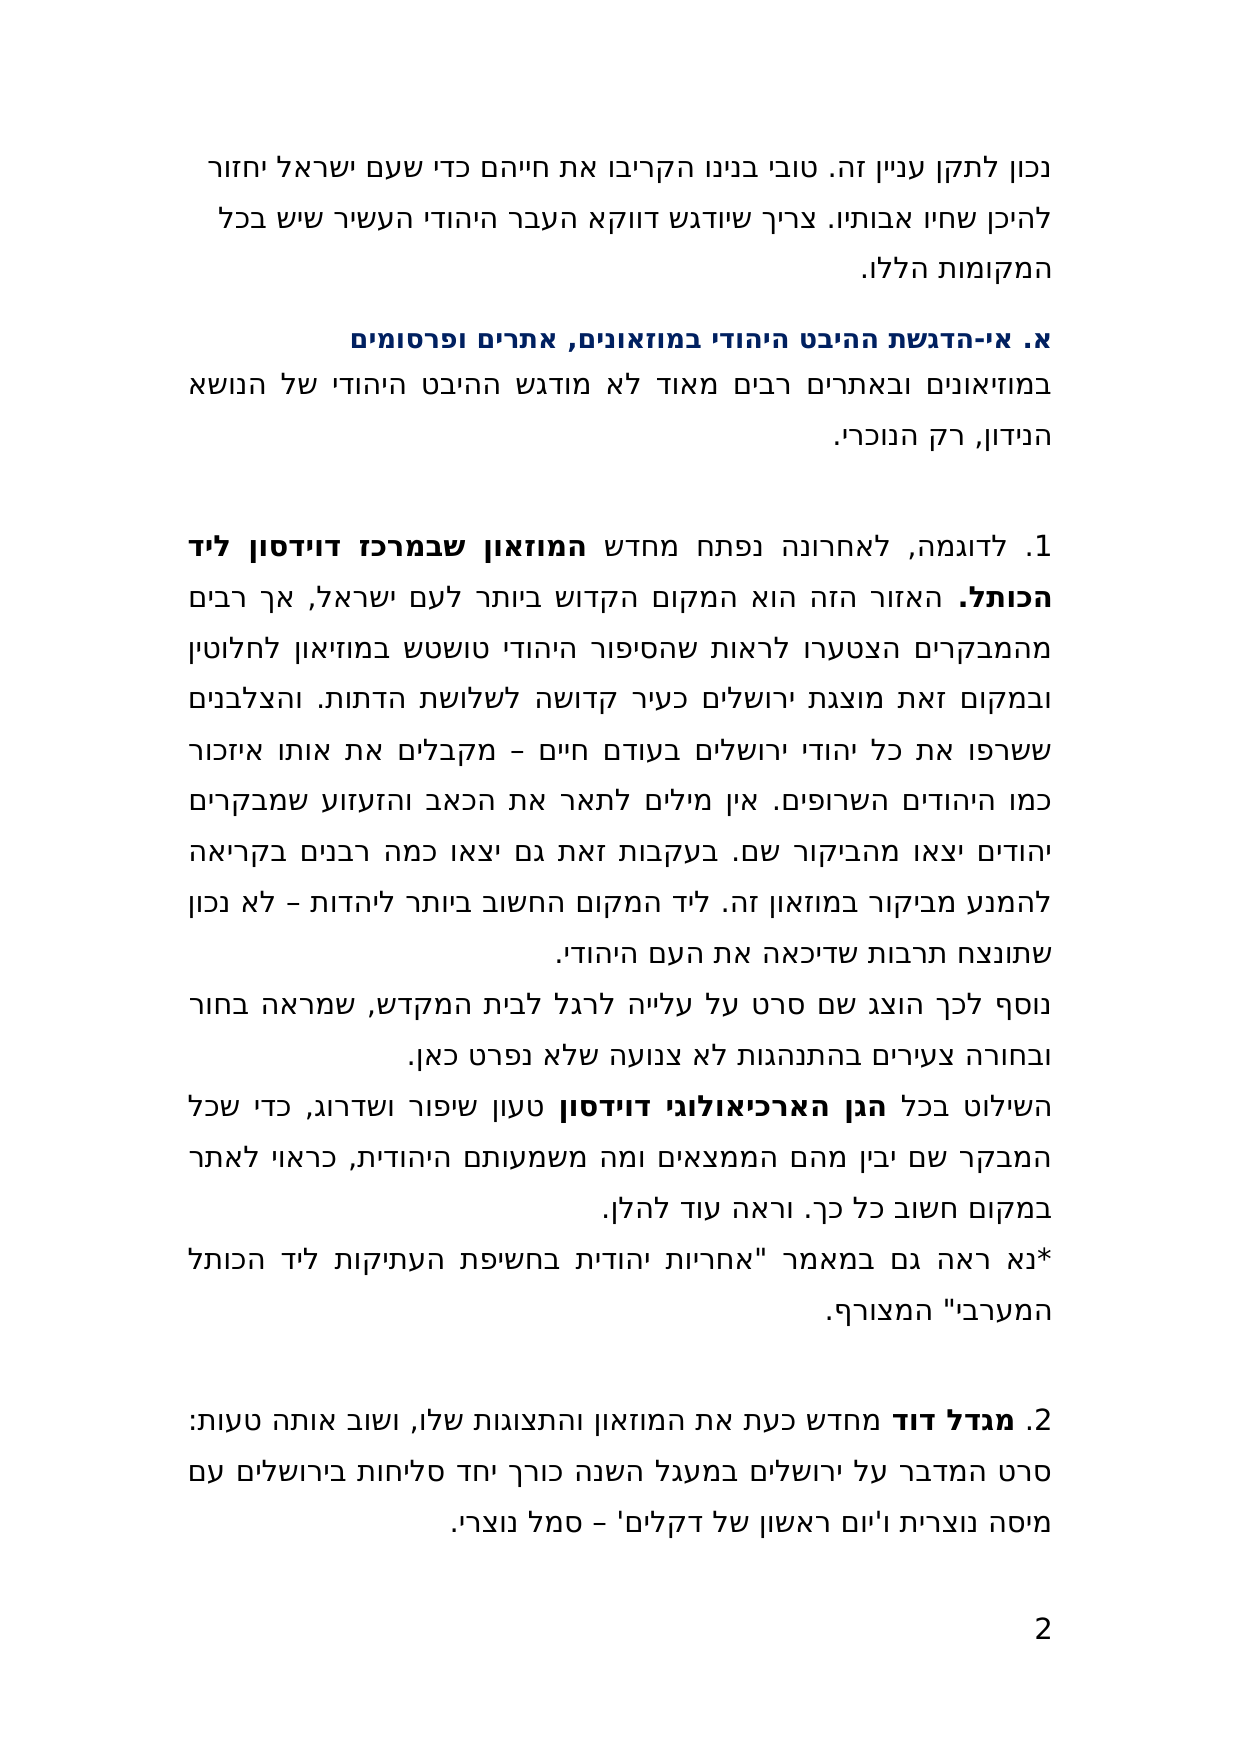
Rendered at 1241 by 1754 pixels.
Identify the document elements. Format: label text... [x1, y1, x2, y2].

text במוזיאונים ובאתרים רבים מאוד לא מודגש ההיבט היהודי של הנושא הנידון, רק הנוכרי. [187, 368, 1053, 453]
text 1. לדוגמה, לאחרונה נפתח מחדש המוזאון שבמרכז דוידסון ליד הכותל. האזור הזה הוא המקום הקדוש ביותר לעם ישראל, אך רבים מהמבקרים הצטערו לראות שהסיפור היהודי טושטש במוזיאון לחלוטין ובמקום זאת מוצגת ירושלים כעיר קדושה לשלושת הדתות. והצלבנים ששרפו את כל יהודי ירושלים בעודם חיים – מקבלים את אותו איזכור כמו היהודים השרופים. אין מילים לתאר את הכאב והזעזוע שמבקרים יהודים יצאו מהביקור שם. בעקבות זאת גם יצאו כמה רבנים בקריאה להמנע מביקור במוזאון זה. ליד המקום החשוב ביותר ליהדות – לא נכון שתונצח תרבות שדיכאה את העם היהודי. [187, 529, 1053, 971]
text נכון לתקן עניין זה. טובי בנינו הקריבו את חייהם כדי שעם ישראל יחזור להיכן שחיו אבותיו. צריך שיודגש דווקא העבר היהודי העשיר שיש בכל המקומות הללו. [187, 150, 1053, 286]
text השילוט בכל הגן הארכיאולוגי דוידסון טעון שיפור ושדרוג, כדי שכל המבקר שם יבין מהם הממצאים ומה משמעותם היהודית, כראוי לאתר במקום חשוב כל כך. וראה עוד להלן. [187, 1089, 1053, 1225]
text נוסף לכך הוצג שם סרט על עלייה לרגל לבית המקדש, שמראה בחור ובחורה צעירים בהתנהגות לא צנועה שלא נפרט כאן. [187, 987, 1053, 1072]
subtitle א. אי-הדגשת ההיבט היהודי במוזאונים, אתרים ופרסומים [187, 324, 1053, 355]
text 2. מגדל דוד מחדש כעת את המוזאון והתצוגות שלו, ושוב אותה טעות: סרט המדבר על ירושלים במעגל השנה כורך יחד סליחות בירושלים עם מיסה נוצרית ו'יום ראשון של דקלים' – סמל נוצרי. [187, 1403, 1053, 1539]
text *נא ראה גם במאמר "אחריות יהודית בחשיפת העתיקות ליד הכותל המערבי" המצורף. [187, 1242, 1053, 1327]
